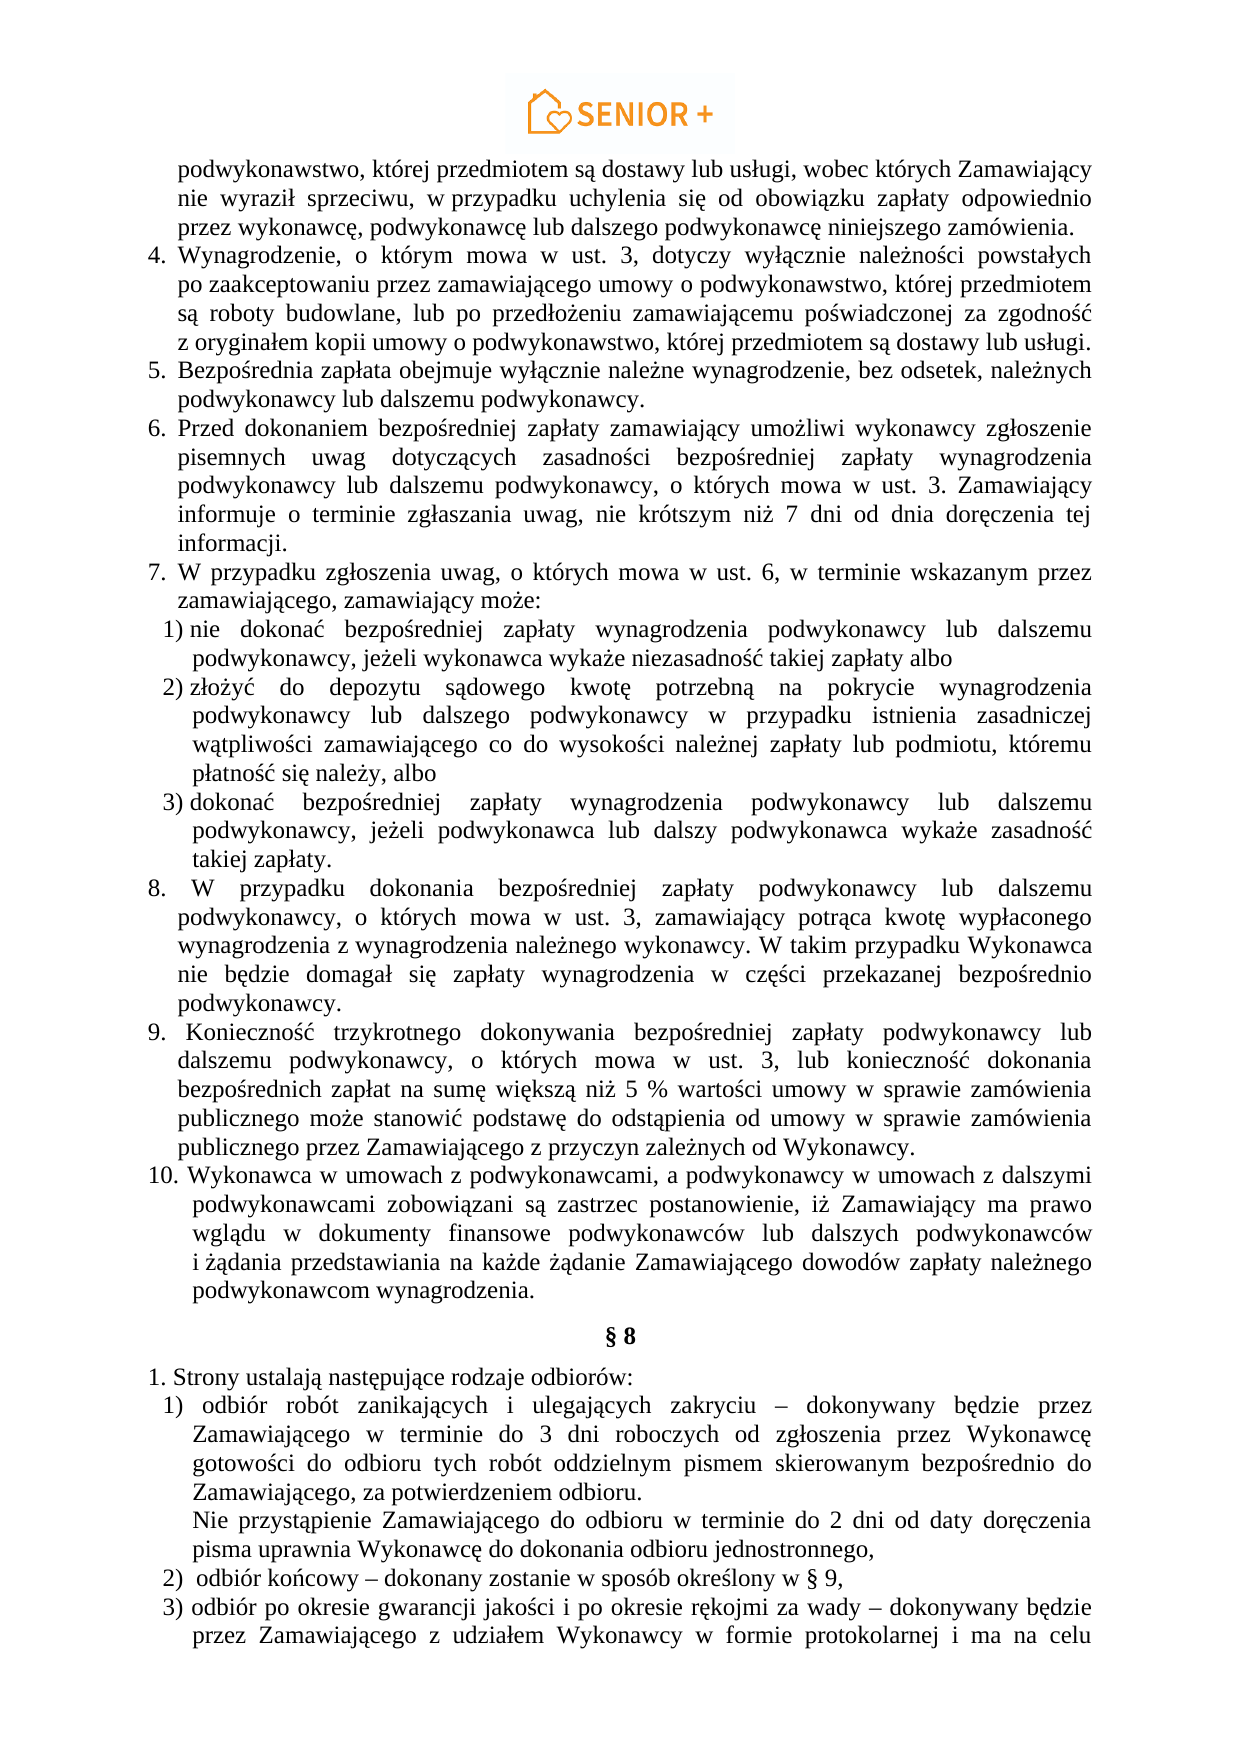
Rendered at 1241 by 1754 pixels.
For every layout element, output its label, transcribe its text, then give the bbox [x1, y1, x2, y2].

text 1) odbiór robót zanikających i ulegających zakryciu – dokonywany będzie przez Zamawiającego w terminie do 3 dni roboczych od zgłoszenia przez Wykonawcę gotowości do odbioru tych robót oddzielnym pismem skierowanym bezpośrednio do Zamawiającego, za potwierdzeniem odbioru. [162, 1390, 1093, 1505]
text 8. W przypadku dokonania bezpośredniej zapłaty podwykonawcy lub dalszemu podwykonawcy, o których mowa w ust. 3, zamawiający potrąca kwotę wypłaconego wynagrodzenia z wynagrodzenia należnego wykonawcy. W takim przypadku Wykonawca nie będzie domagał się zapłaty wynagrodzenia w części przekazanej bezpośrednio podwykonawcy. [148, 873, 1093, 1017]
text 2) odbiór końcowy – dokonany zostanie w sposób określony w § 9, [162, 1563, 1093, 1592]
text 10. Wykonawca w umowach z podwykonawcami, a podwykonawcy w umowach z dalszymi podwykonawcami zobowiązani są zastrzec postanowienie, iż Zamawiający ma prawo wglądu w dokumenty finansowe podwykonawców lub dalszych podwykonawców i żądania przedstawiania na każde żądanie Zamawiającego dowodów zapłaty należnego podwykonawcom wynagrodzenia. [148, 1160, 1093, 1304]
text 3) dokonać bezpośredniej zapłaty wynagrodzenia podwykonawcy lub dalszemu podwykonawcy, jeżeli podwykonawca lub dalszy podwykonawca wykaże zasadność takiej zapłaty. [162, 787, 1093, 873]
list Wynagrodzenie, o którym mowa w ust. 3, dotyczy wyłącznie należności powstałych po zaakceptowaniu przez zamawiającego umowy o podwykonawstwo, której przedmiotem są roboty budowlane, lub po przedłożeniu zamawiającemu poświadczonej za zgodność z oryginałem kopii umowy o podwykonawstwo, której przedmiotem są dostawy lub usługi. [148, 240, 1093, 355]
text 1) nie dokonać bezpośredniej zapłaty wynagrodzenia podwykonawcy lub dalszemu podwykonawcy, jeżeli wykonawca wykaże niezasadność takiej zapłaty albo [162, 614, 1093, 672]
list W przypadku zgłoszenia uwag, o których mowa w ust. 6, w terminie wskazanym przez zamawiającego, zamawiający może: [148, 557, 1093, 614]
list Przed dokonaniem bezpośredniej zapłaty zamawiający umożliwi wykonawcy zgłoszenie pisemnych uwag dotyczących zasadności bezpośredniej zapłaty wynagrodzenia podwykonawcy lub dalszemu podwykonawcy, o których mowa w ust. 3. Zamawiający informuje o terminie zgłaszania uwag, nie krótszym niż 7 dni od dnia doręczenia tej informacji. [148, 413, 1093, 557]
text 9. Konieczność trzykrotnego dokonywania bezpośredniej zapłaty podwykonawcy lub dalszemu podwykonawcy, o których mowa w ust. 3, lub konieczność dokonania bezpośrednich zapłat na sumę większą niż 5 % wartości umowy w sprawie zamówienia publicznego może stanowić podstawę do odstąpienia od umowy w sprawie zamówienia publicznego przez Zamawiającego z przyczyn zależnych od Wykonawcy. [148, 1017, 1093, 1160]
text 2) złożyć do depozytu sądowego kwotę potrzebną na pokrycie wynagrodzenia podwykonawcy lub dalszego podwykonawcy w przypadku istnienia zasadniczej wątpliwości zamawiającego co do wysokości należnej zapłaty lub podmiotu, któremu płatność się należy, albo [162, 672, 1093, 787]
list Bezpośrednia zapłata obejmuje wyłącznie należne wynagrodzenie, bez odsetek, należnych podwykonawcy lub dalszemu podwykonawcy. [148, 355, 1093, 413]
text Nie przystąpienie Zamawiającego do odbioru w terminie do 2 dni od daty doręczenia pisma uprawnia Wykonawcę do dokonania odbioru jednostronnego, [192, 1505, 1093, 1563]
text 1. Strony ustalają następujące rodzaje odbiorów: [148, 1362, 1093, 1390]
picture [505, 73, 735, 154]
text § 8 [148, 1321, 1093, 1349]
